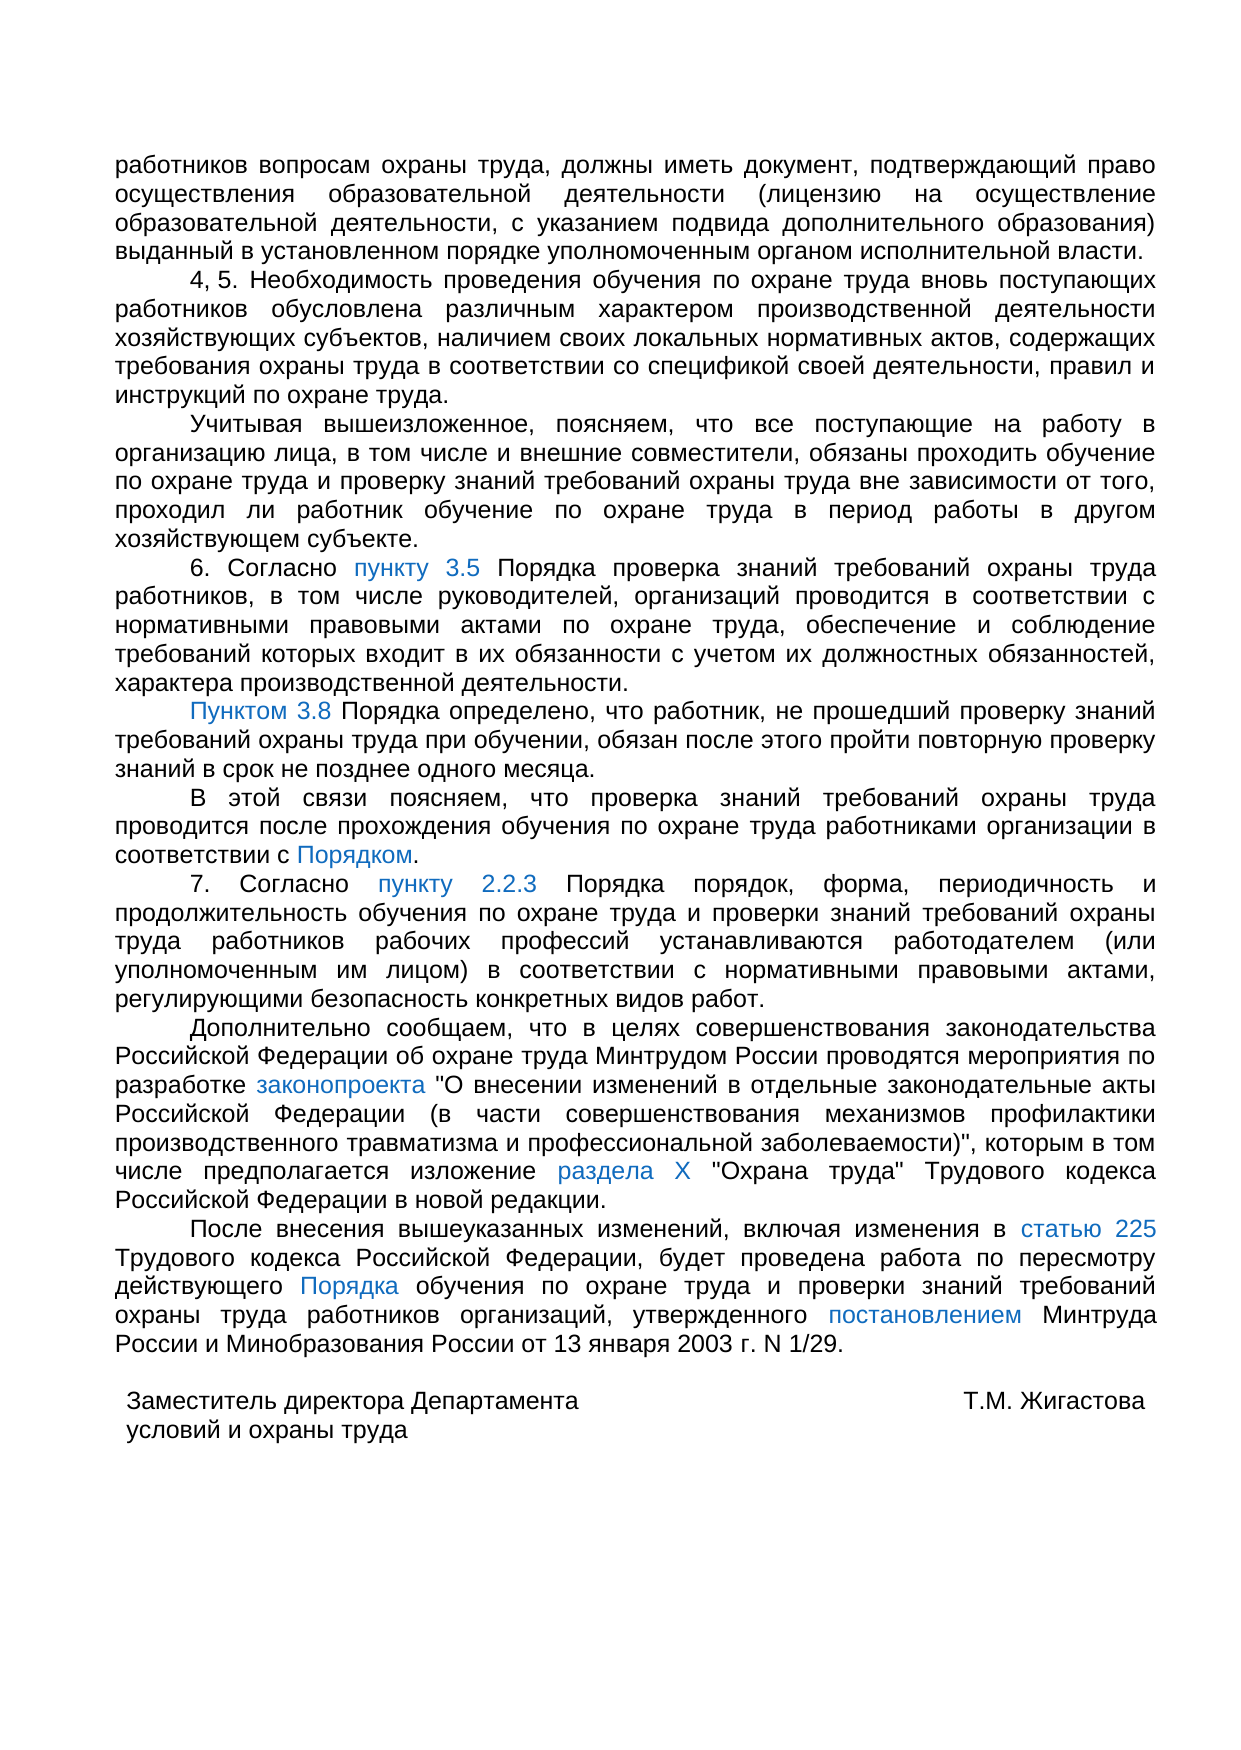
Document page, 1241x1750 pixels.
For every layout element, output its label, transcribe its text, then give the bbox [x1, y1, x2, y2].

text 6. Согласно пункту 3.5 Порядка проверка знаний требований охраны труда работников, в том числе руководителей, организаций проводится в соответствии с нормативными правовыми актами по охране труда, обеспечение и соблюдение требований которых входит в их обязанности с учетом их должностных обязанностей, характера производственной деятельности. [114, 552, 1157, 696]
table_header Заместитель директора Департамента условий и охраны труда [115, 1386, 809, 1444]
text Пунктом 3.8 Порядка определено, что работник, не прошедший проверку знаний требований охраны труда при обучении, обязан после этого пройти повторную проверку знаний в срок не позднее одного месяца. [114, 696, 1157, 782]
table_header Т.М. Жигастова [809, 1386, 1156, 1444]
text Дополнительно сообщаем, что в целях совершенствования законодательства Российской Федерации об охране труда Минтрудом России проводятся мероприятия по разработке законопроекта "О внесении изменений в отдельные законодательные акты Российской Федерации (в части совершенствования механизмов профилактики производственного травматизма и профессиональной заболеваемости)", которым в том числе предполагается изложение раздела X "Охрана труда" Трудового кодекса Российской Федерации в новой редакции. [114, 1012, 1157, 1214]
text Учитывая вышеизложенное, поясняем, что все поступающие на работу в организацию лица, в том числе и внешние совместители, обязаны проходить обучение по охране труда и проверку знаний требований охраны труда вне зависимости от того, проходил ли работник обучение по охране труда в период работы в другом хозяйствующем субъекте. [114, 409, 1157, 552]
text После внесения вышеуказанных изменений, включая изменения в статью 225 Трудового кодекса Российской Федерации, будет проведена работа по пересмотру действующего Порядка обучения по охране труда и проверки знаний требований охраны труда работников организаций, утвержденного постановлением Минтруда России и Минобразования России от 13 января 2003 г. N 1/29. [114, 1214, 1157, 1357]
text 4, 5. Необходимость проведения обучения по охране труда вновь поступающих работников обусловлена различным характером производственной деятельности хозяйствующих субъектов, наличием своих локальных нормативных актов, содержащих требования охраны труда в соответствии со спецификой своей деятельности, правил и инструкций по охране труда. [114, 265, 1157, 409]
text 7. Согласно пункту 2.2.3 Порядка порядок, форма, периодичность и продолжительность обучения по охране труда и проверки знаний требований охраны труда работников рабочих профессий устанавливаются работодателем (или уполномоченным им лицом) в соответствии с нормативными правовыми актами, регулирующими безопасность конкретных видов работ. [114, 869, 1157, 1012]
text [114, 150, 1157, 265]
text В этой связи поясняем, что проверка знаний требований охраны труда проводится после прохождения обучения по охране труда работниками организации в соответствии с Порядком. [114, 782, 1157, 869]
